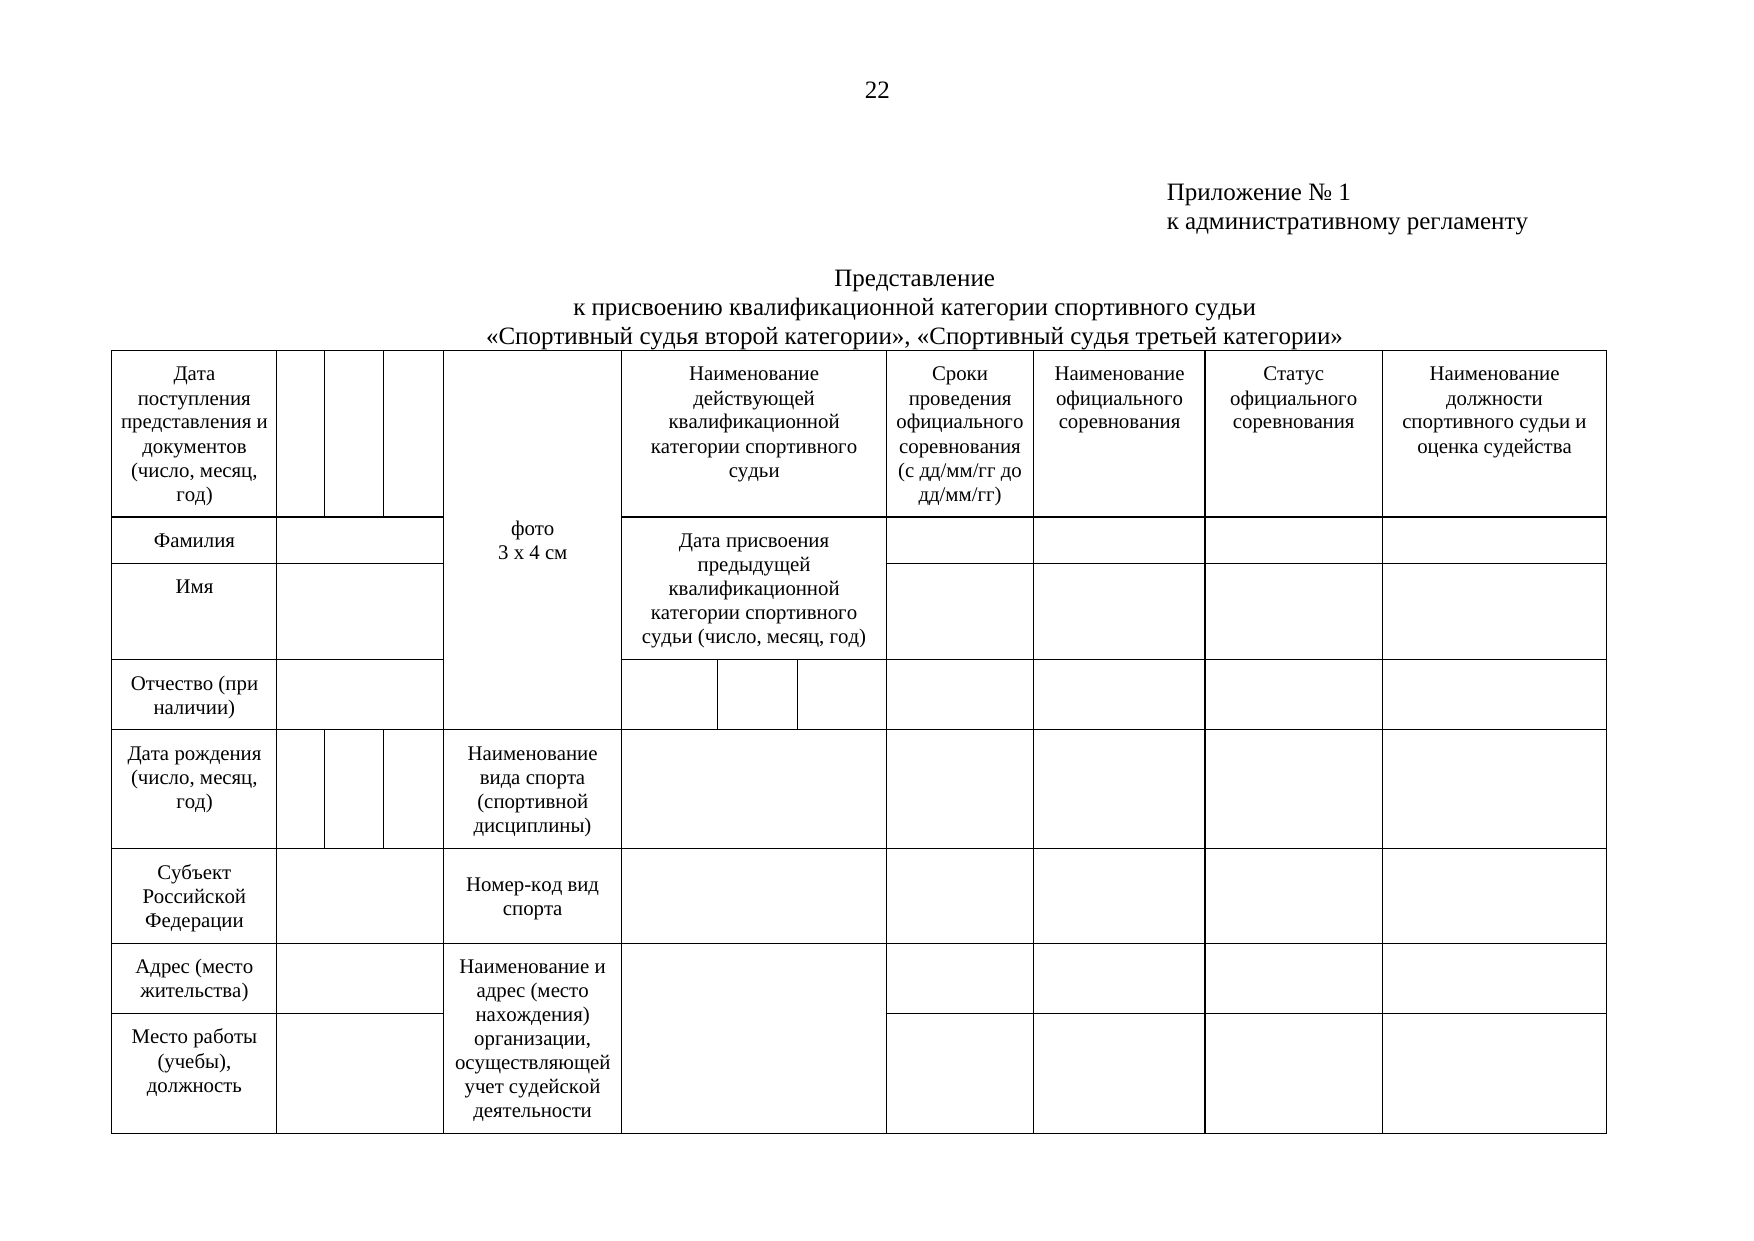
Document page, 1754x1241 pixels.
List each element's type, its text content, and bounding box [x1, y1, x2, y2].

table_cell [1206, 1014, 1382, 1133]
table_cell [277, 849, 443, 942]
table_cell [1383, 944, 1606, 1013]
table_cell [1206, 660, 1382, 729]
table_cell [1034, 730, 1204, 848]
table_cell [622, 944, 886, 1133]
table_cell Наименование вида спорта (спортивной дисциплины) [444, 730, 621, 848]
table_cell [887, 564, 1033, 659]
table_cell [1034, 944, 1204, 1013]
table_cell [1383, 849, 1606, 942]
table_cell [887, 849, 1033, 942]
table_cell [887, 944, 1033, 1013]
table_cell [1383, 660, 1606, 729]
table_cell [887, 518, 1033, 563]
table_cell Отчество (при наличии) [112, 660, 276, 729]
table_cell [887, 660, 1033, 729]
table_cell [718, 660, 797, 729]
table_cell [1383, 1014, 1606, 1133]
table_cell [1206, 849, 1382, 942]
table_cell [277, 660, 443, 729]
text Приложение № 1 [118, 177, 1636, 206]
table_header Наименование официального соревнования [1034, 351, 1204, 516]
table_cell Дата присвоения предыдущей квалификационной категории спортивного судьи (число, месяц, год) [622, 518, 886, 659]
text к присвоению квалификационной категории спортивного судьи [118, 292, 1636, 321]
table_cell [1383, 564, 1606, 659]
table_cell [1206, 518, 1382, 563]
table_cell [277, 564, 443, 659]
text Представление [118, 263, 1636, 292]
table_cell Наименование и адрес (место нахождения) организации, осуществляющей учет судейской деятельности спортивного судьи [444, 944, 621, 1133]
table_header Наименование должности спортивного судьи и оценка судейства [1383, 351, 1606, 516]
table_cell Дата рождения (число, месяц, год) [112, 730, 276, 848]
table_cell [1034, 518, 1204, 563]
table_header фото 3 x 4 см [444, 351, 621, 729]
table_cell [277, 944, 443, 1013]
text «Спортивный судья второй категории», «Спортивный судья третьей категории» [118, 321, 1636, 350]
table_cell [1206, 944, 1382, 1013]
table_header Сроки проведения официального соревнования (с дд/мм/гг до дд/мм/гг) [887, 351, 1033, 516]
table_cell [1034, 849, 1204, 942]
table_header [277, 351, 324, 516]
table_cell [277, 1014, 443, 1133]
text к административному регламенту [118, 206, 1636, 235]
table_header Наименование действующей квалификационной категории спортивного судьи [622, 351, 886, 516]
table_cell [1034, 564, 1204, 659]
table_header Статус официального соревнования [1206, 351, 1382, 516]
table_cell [1034, 1014, 1204, 1133]
table_cell [1383, 518, 1606, 563]
table_cell Фамилия [112, 518, 276, 563]
table_header [384, 351, 443, 516]
table_cell [1034, 660, 1204, 729]
table_cell [1383, 730, 1606, 848]
table_cell Имя [112, 564, 276, 659]
table_cell [277, 730, 324, 848]
table_cell Субъект Российской Федерации [112, 849, 276, 942]
table_cell [622, 660, 717, 729]
table_cell Адрес (место жительства) [112, 944, 276, 1013]
table_header [325, 351, 383, 516]
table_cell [112, 1014, 276, 1133]
table_cell [384, 730, 443, 848]
table_cell [1206, 564, 1382, 659]
table_cell [1206, 730, 1382, 848]
table_header Дата поступления представления и документов (число, месяц, год) [112, 351, 276, 516]
table_cell [325, 730, 383, 848]
table_cell [798, 660, 886, 729]
table_cell Номер-код вид спорта [444, 849, 621, 942]
table_cell [622, 730, 886, 848]
table_cell [887, 1014, 1033, 1133]
table_cell [887, 730, 1033, 848]
table_cell [622, 849, 886, 942]
table_cell [277, 518, 443, 563]
